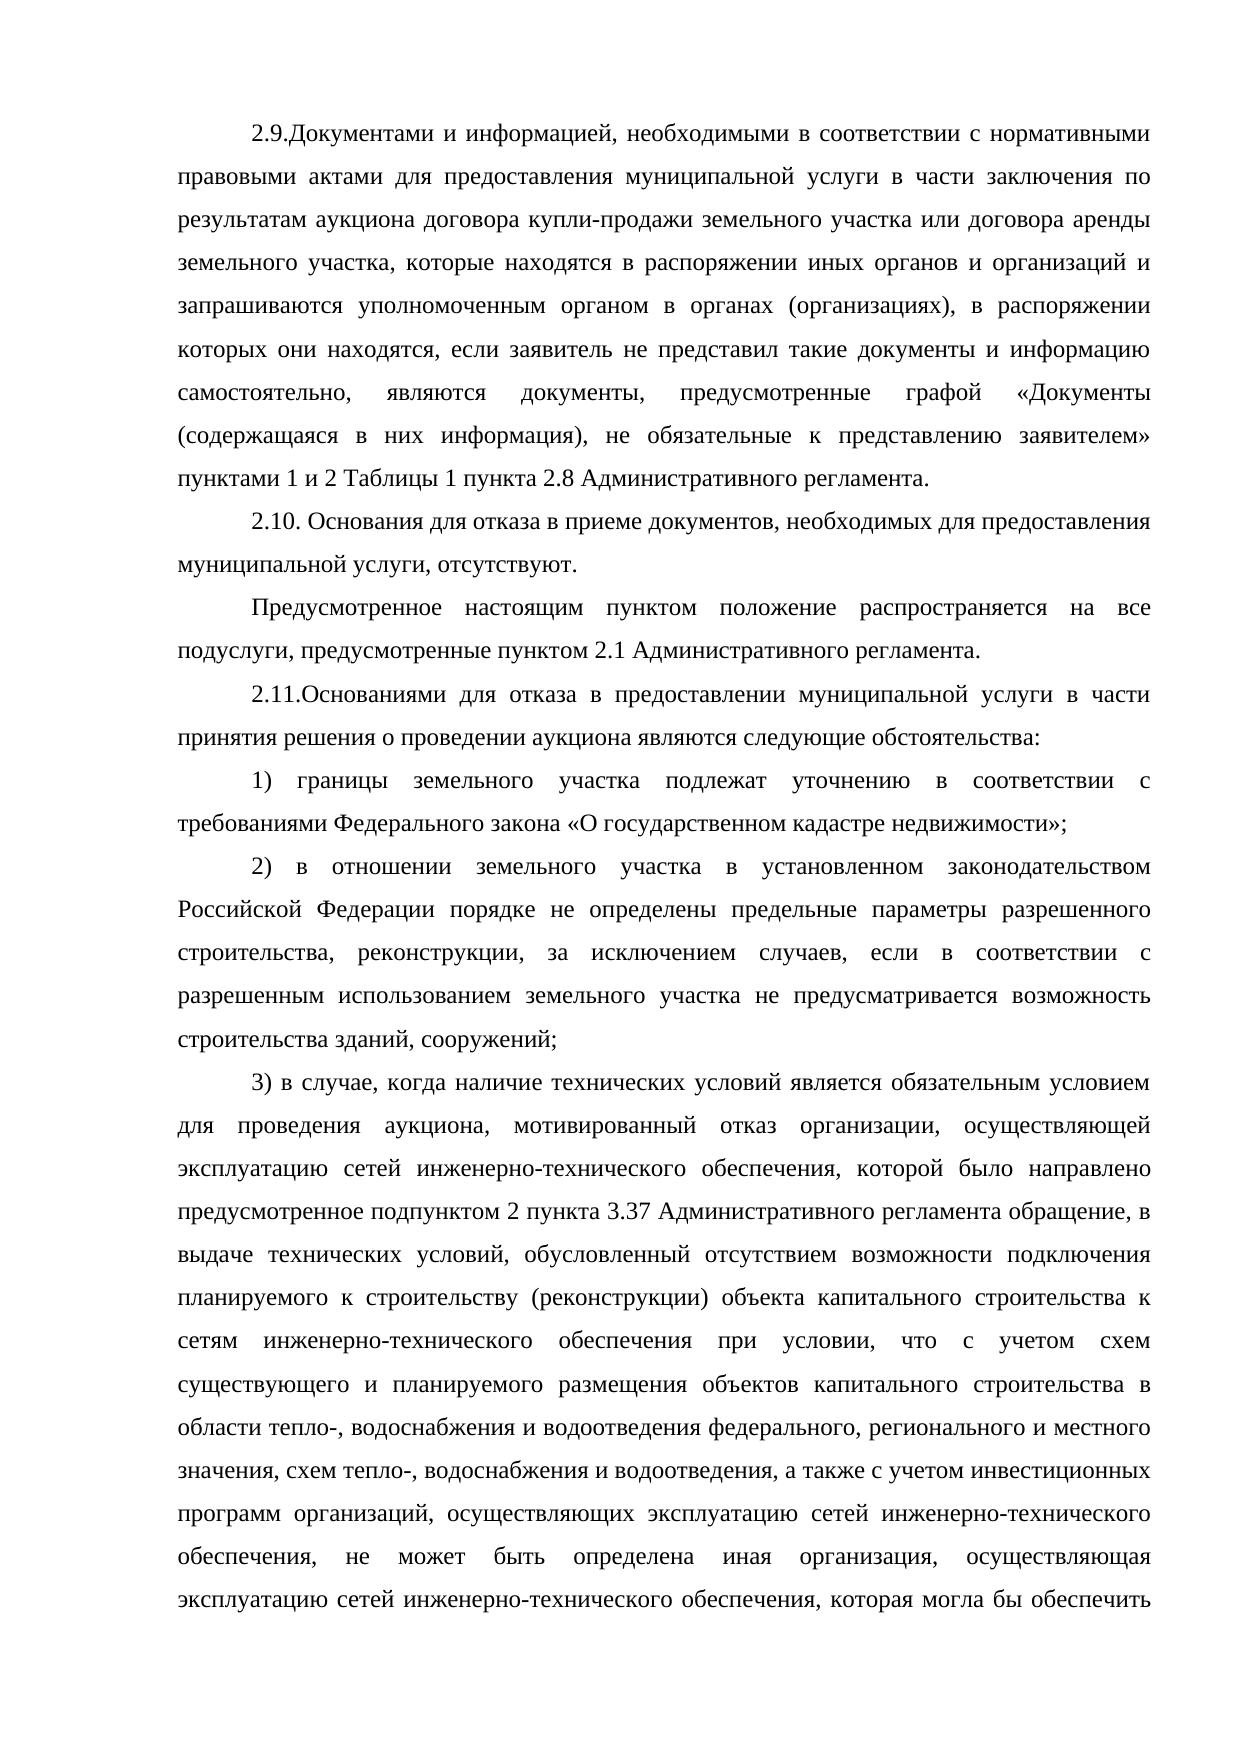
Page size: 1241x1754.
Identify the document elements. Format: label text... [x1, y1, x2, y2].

text 2.10. Основания для отказа в приеме документов, необходимых для предоставления муниципальной услуги, отсутствуют. [177, 506, 1152, 578]
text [177, 1067, 1152, 1613]
text 2) в отношении земельного участка в установленном законодательством Российской Федерации порядке не определены предельные параметры разрешенного строительства, реконструкции, за исключением случаев, если в соответствии с разрешенным использованием земельного участка не предусматривается возможность строительства зданий, сооружений; [177, 851, 1152, 1052]
text 2.9.Документами и информацией, необходимыми в соответствии с нормативными правовыми актами для предоставления муниципальной услуги в части заключения по результатам аукциона договора купли-продажи земельного участка или договора аренды земельного участка, которые находятся в распоряжении иных органов и организаций и запрашиваются уполномоченным органом в органах (организациях), в распоряжении которых они находятся, если заявитель не представил такие документы и информацию самостоятельно, являются документы, предусмотренные графой «Документы (содержащаяся в них информация), не обязательные к представлению заявителем» пунктами 1 и 2 Таблицы 1 пункта 2.8 Административного регламента. [177, 118, 1152, 492]
text 2.11.Основаниями для отказа в предоставлении муниципальной услуги в части принятия решения о проведении аукциона являются следующие обстоятельства: [177, 679, 1152, 751]
text Предусмотренное настоящим пунктом положение распространяется на все подуслуги, предусмотренные пунктом 2.1 Административного регламента. [177, 592, 1152, 664]
text 1) границы земельного участка подлежат уточнению в соответствии с требованиями Федерального закона «О государственном кадастре недвижимости»; [177, 765, 1152, 837]
